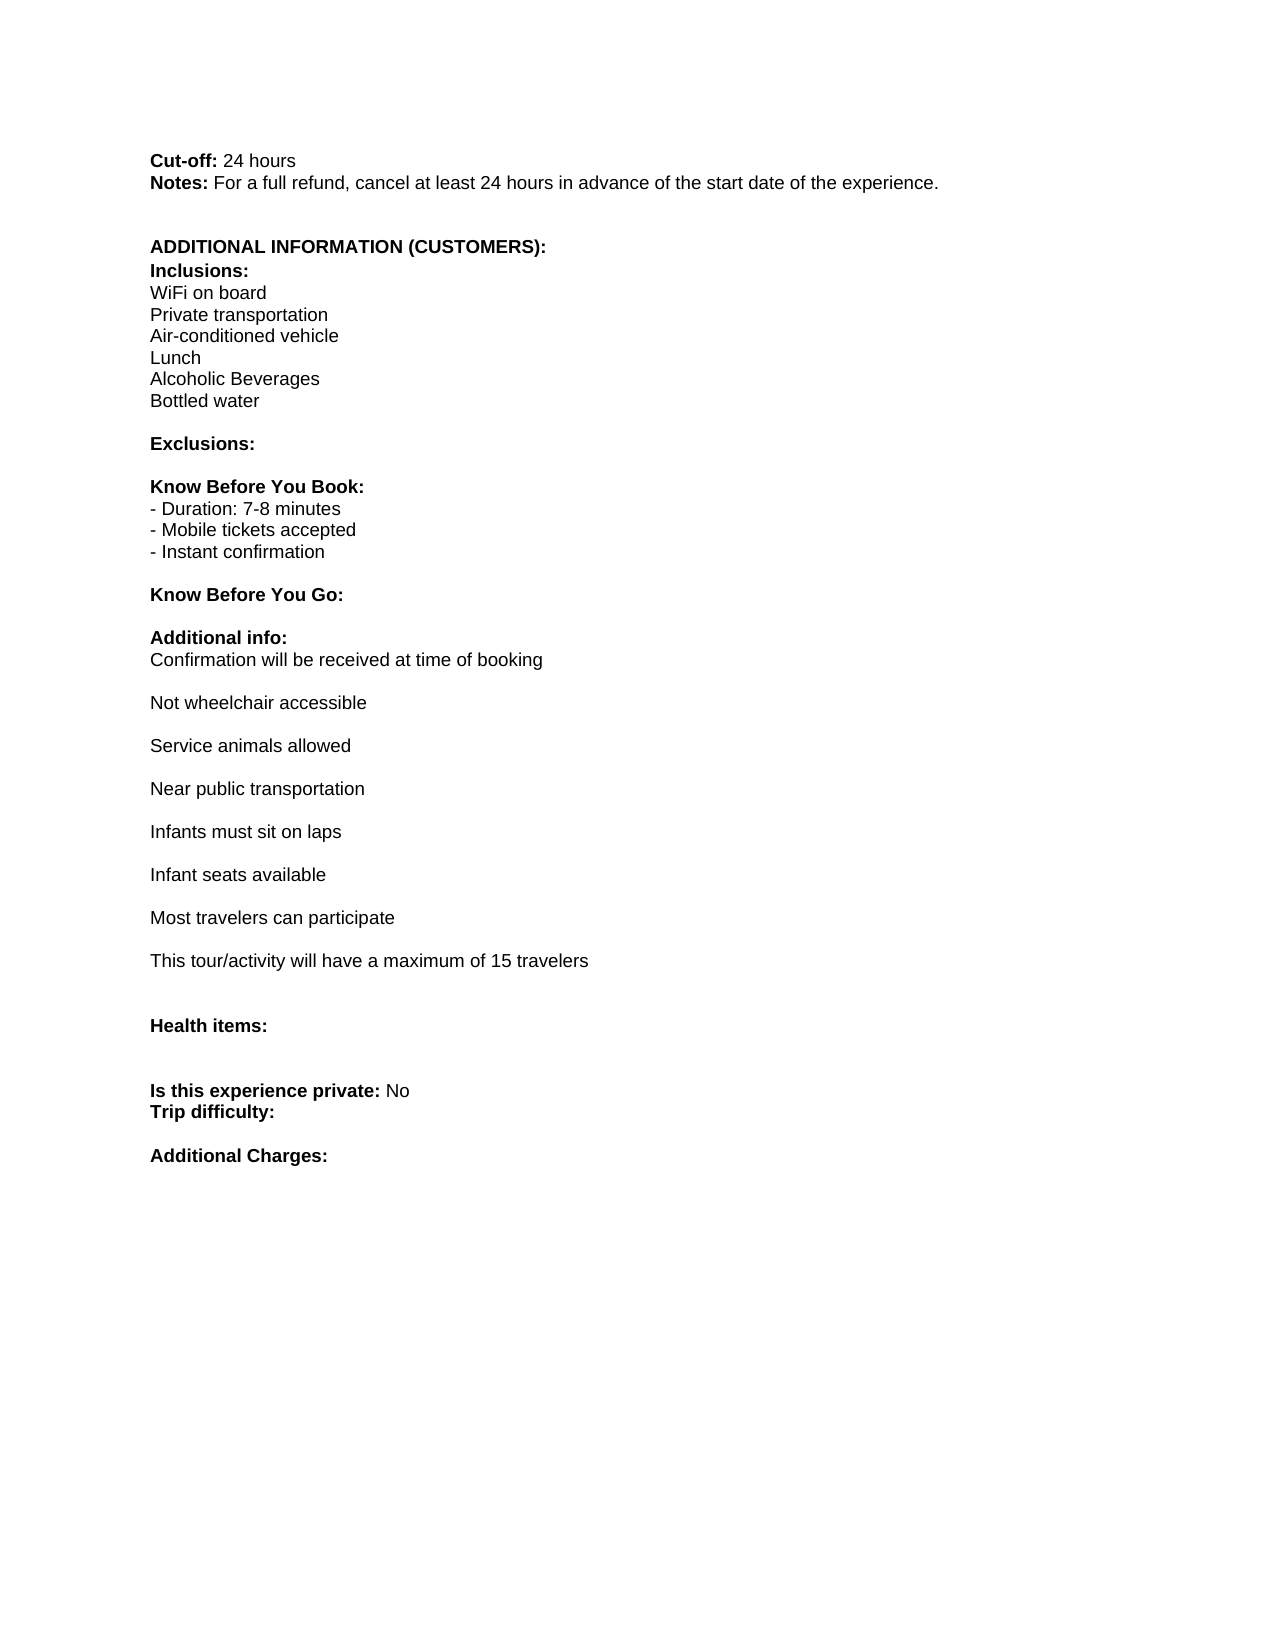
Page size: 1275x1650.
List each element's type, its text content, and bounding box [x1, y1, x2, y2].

text Infant seats available [150, 864, 1125, 886]
text Exclusions: [150, 433, 1125, 454]
text Most travelers can participate [150, 907, 1125, 929]
text Is this experience private: No [150, 1080, 1125, 1101]
text Trip difficulty: [150, 1101, 1125, 1123]
text WiFi on board [150, 282, 1125, 303]
text Know Before You Go: [150, 584, 1125, 605]
text - Duration: 7-8 minutes [150, 497, 1125, 519]
text Air-conditioned vehicle [150, 325, 1125, 347]
text Lunch [150, 347, 1125, 368]
text Service animals allowed [150, 735, 1125, 756]
text Near public transportation [150, 778, 1125, 799]
text Alcoholic Beverages [150, 368, 1125, 390]
text Bottled water [150, 390, 1125, 411]
text Inclusions: [150, 260, 1125, 282]
text Infants must sit on laps [150, 821, 1125, 842]
text Confirmation will be received at time of booking [150, 648, 1125, 670]
text Additional Charges: [150, 1144, 1125, 1166]
subtitle Additional Information (Customers): [150, 236, 1125, 257]
text Private transportation [150, 303, 1125, 325]
text Not wheelchair accessible [150, 692, 1125, 713]
text This tour/activity will have a maximum of 15 travelers [150, 950, 1125, 972]
text Health items: [150, 1015, 1125, 1037]
text Additional info: [150, 627, 1125, 648]
text - Instant confirmation [150, 541, 1125, 562]
text Know Before You Book: [150, 476, 1125, 497]
text - Mobile tickets accepted [150, 519, 1125, 541]
text Cut-off: 24 hours [150, 150, 1125, 172]
text Notes: For a full refund, cancel at least 24 hours in advance of the start date of the experience. [150, 172, 1125, 193]
